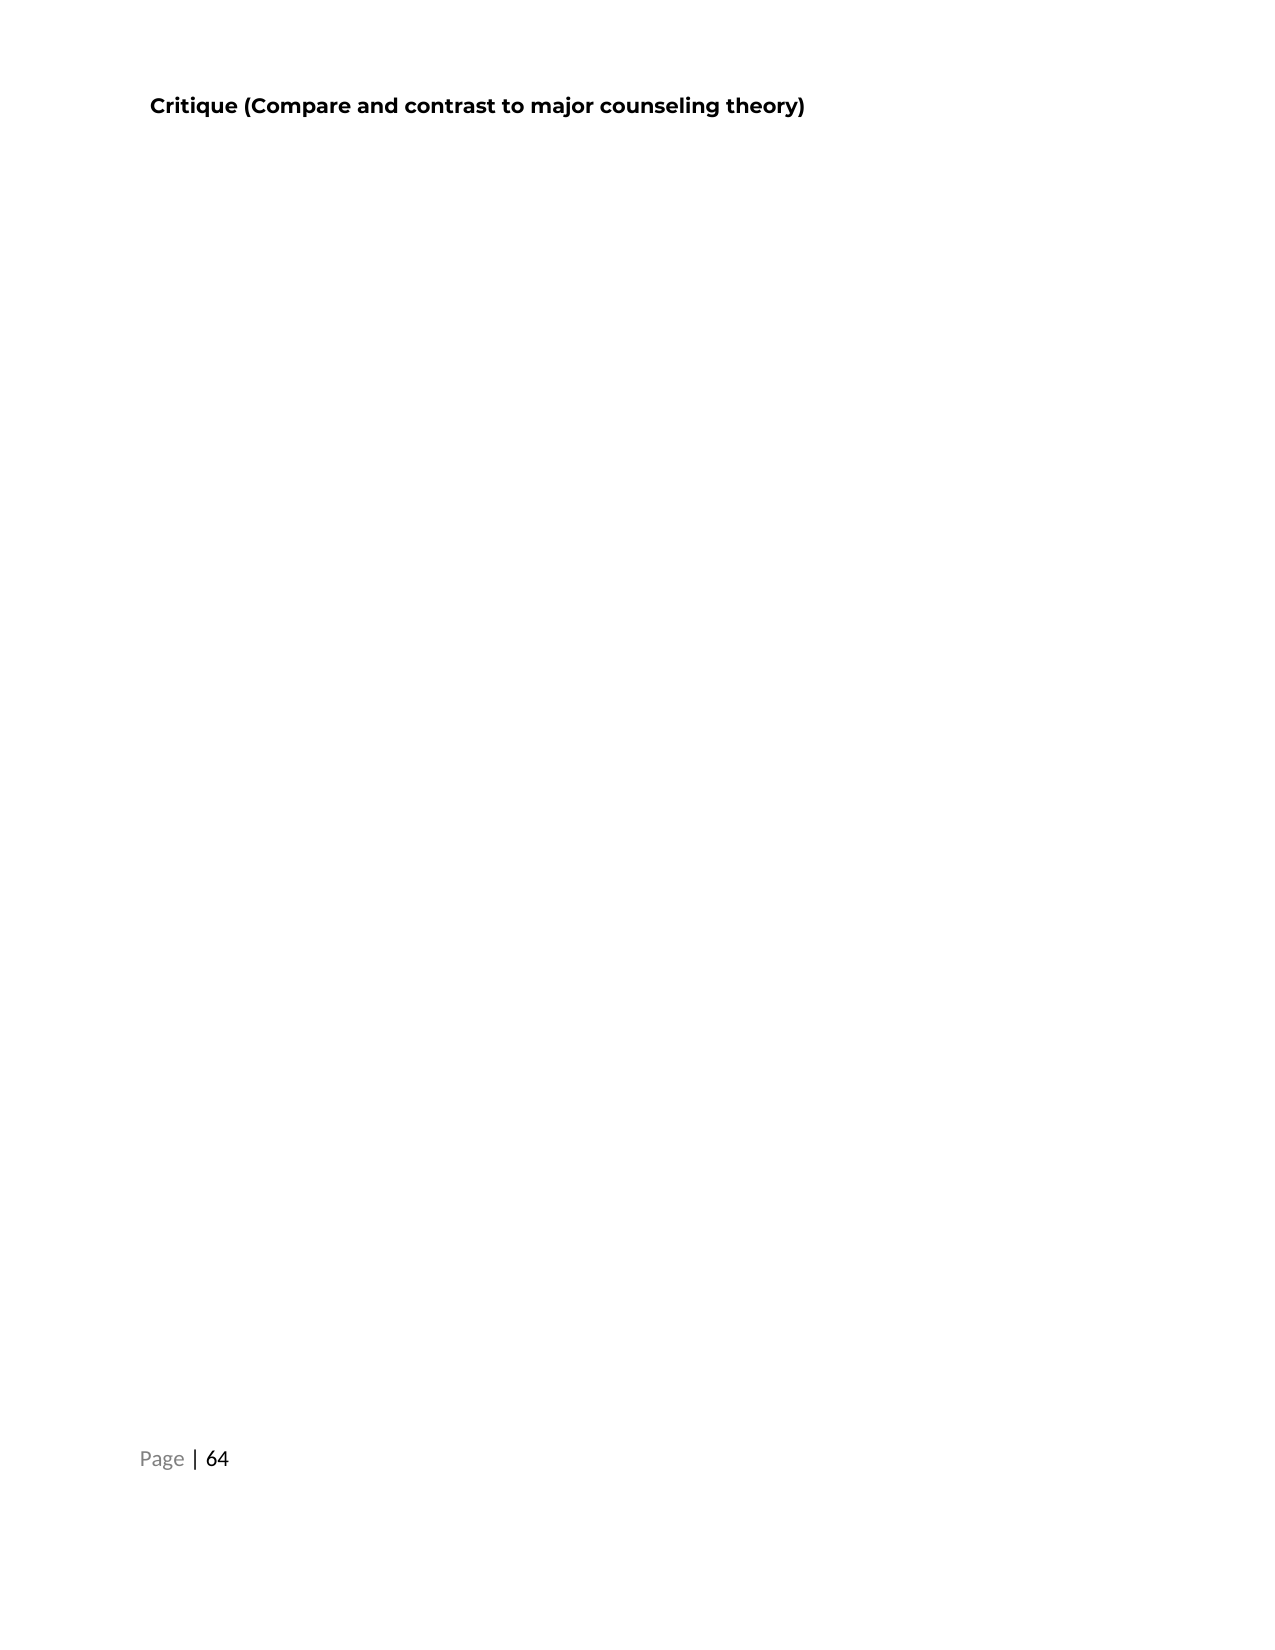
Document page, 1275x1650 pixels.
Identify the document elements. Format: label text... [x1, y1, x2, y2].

text Critique (Compare and contrast to major counseling theory) [150, 94, 1127, 119]
